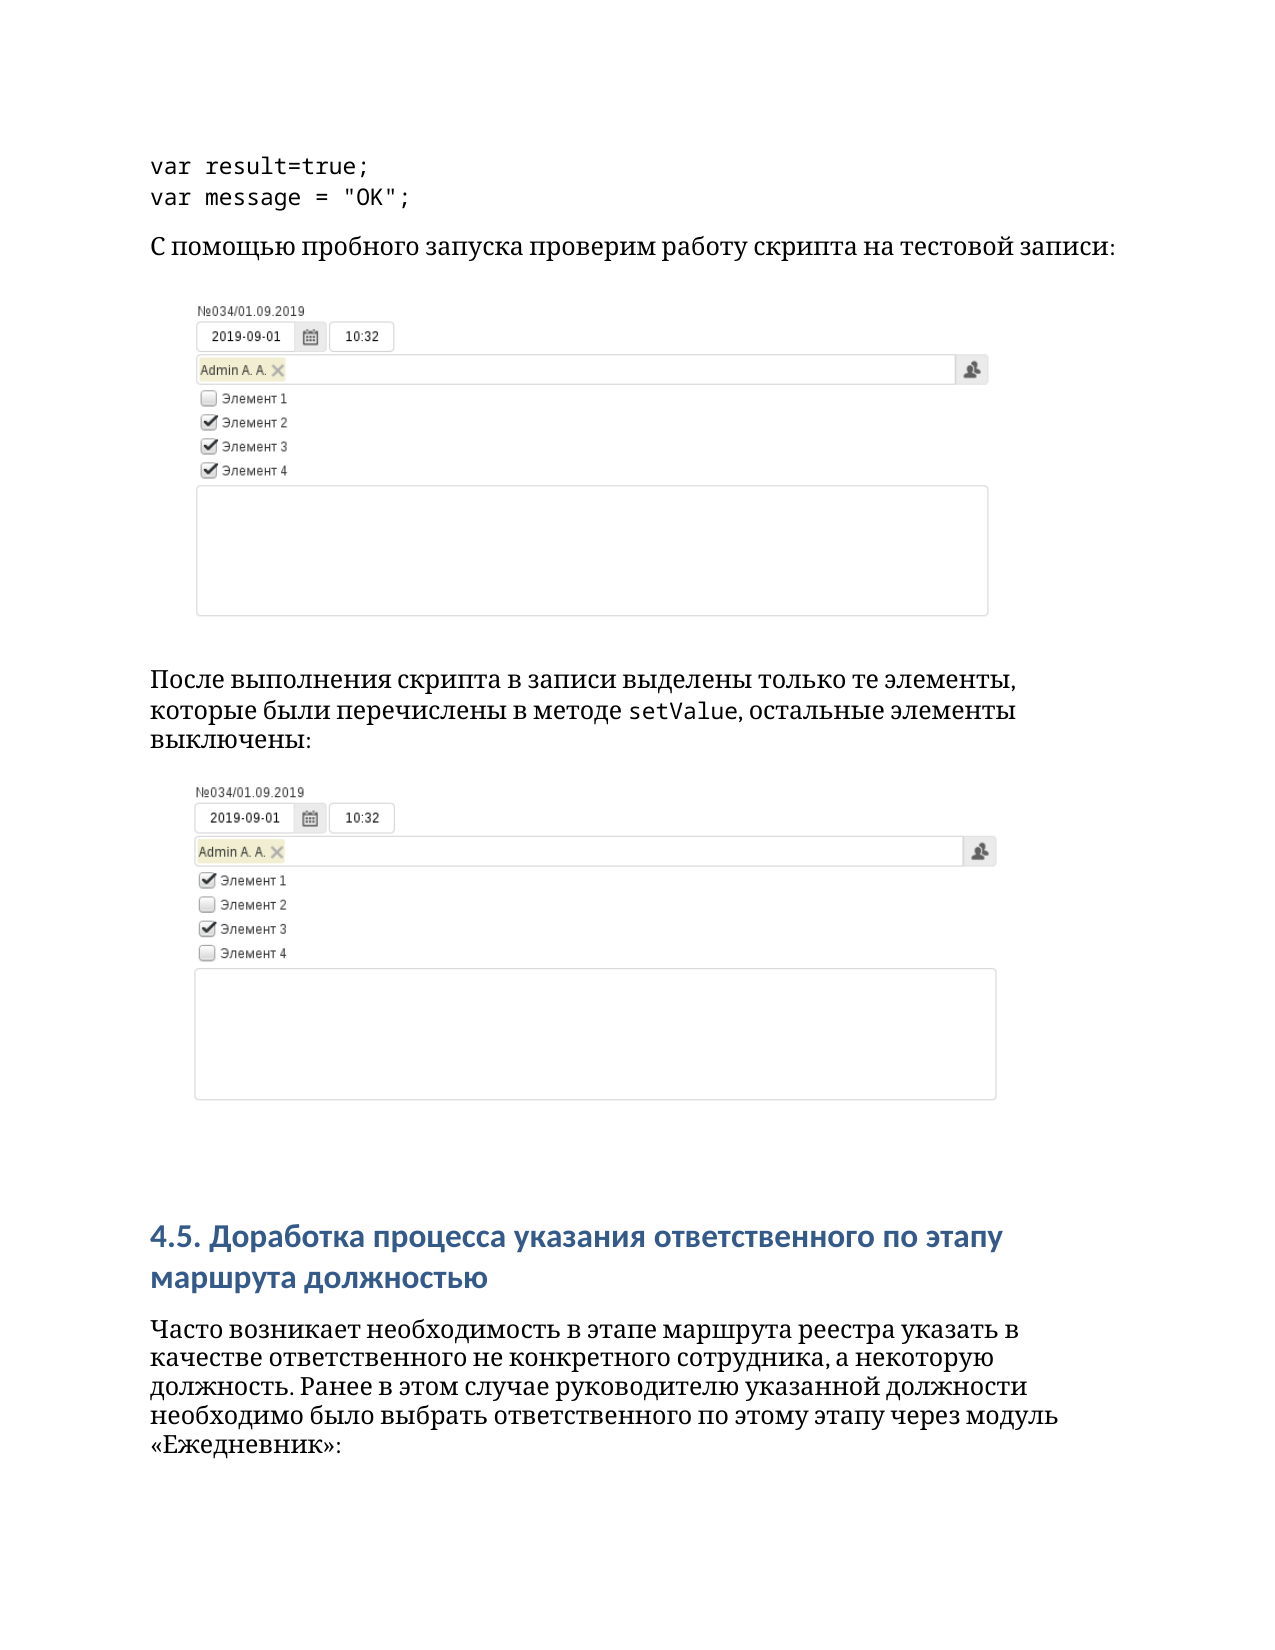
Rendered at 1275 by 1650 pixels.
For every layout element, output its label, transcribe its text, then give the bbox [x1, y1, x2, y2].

picture [168, 280, 1044, 648]
text После выполнения скрипта в записи выделены только те элементы, которые были перечислены в методе setValue, остальные элементы выключены: [150, 666, 1125, 755]
text Часто возникает необходимость в этапе маршрута реестра указать в качестве ответственного не конкретного сотрудника, а некоторую должность. Ранее в этом случае руководителю указанной должности необходимо было выбрать ответственного по этому этапу через модуль «Ежедневник»: [150, 1316, 1125, 1459]
picture [168, 773, 1044, 1118]
text С помощью пробного запуска проверим работу скрипта на тестовой записи: [150, 233, 1125, 262]
subtitle 4.5. Доработка процесса указания ответственного по этапу маршрута должностью [150, 1215, 1125, 1297]
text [150, 150, 1125, 212]
